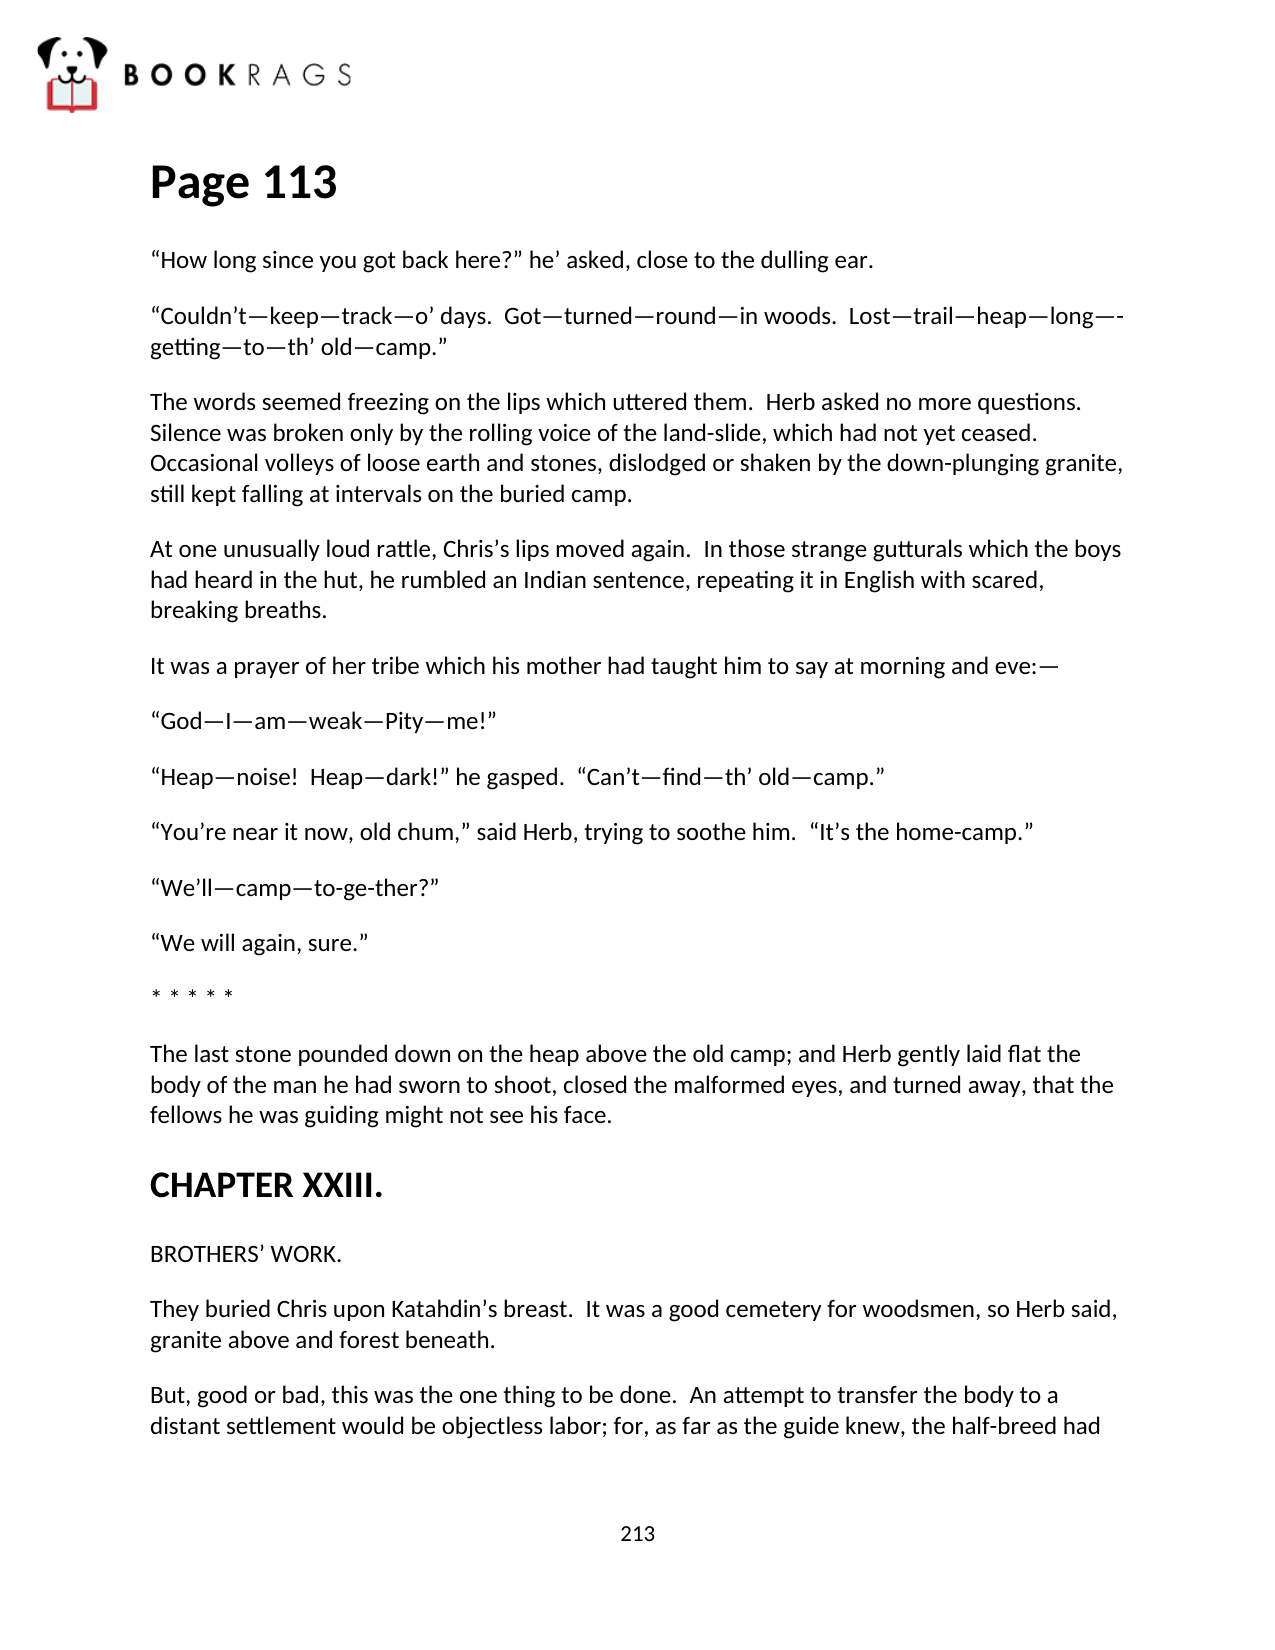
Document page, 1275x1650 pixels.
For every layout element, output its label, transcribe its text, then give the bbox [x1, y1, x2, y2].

text “God—­I—­am—­weak—­Pity—­me!” [150, 705, 1125, 736]
text “We’ll—­camp—­to-ge-ther?” [150, 872, 1125, 902]
text Page 113 [150, 150, 1125, 211]
text “You’re near it now, old chum,” said Herb, trying to soothe him. “It’s the home-camp.” [150, 816, 1125, 847]
text The words seemed freezing on the lips which uttered them. Herb asked no more questions. Silence was broken only by the rolling voice of the land-slide, which had not yet ceased. Occasional volleys of loose earth and stones, dislodged or shaken by the down-plunging granite, still kept falling at intervals on the buried camp. [150, 386, 1125, 508]
text “Heap—­noise! Heap—­dark!” he gasped. “Can’t—­find—­th’ old—­camp.” [150, 761, 1125, 791]
text * * * * * [150, 983, 1125, 1013]
text At one unusually loud rattle, Chris’s lips moved again. In those strange gutturals which the boys had heard in the hut, he rumbled an Indian sentence, repeating it in English with scared, breaking breaths. [150, 533, 1125, 625]
text The last stone pounded down on the heap above the old camp; and Herb gently laid flat the body of the man he had sworn to shoot, closed the malformed eyes, and turned away, that the fellows he was guiding might not see his face. [150, 1038, 1125, 1130]
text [150, 1380, 1125, 1441]
text BROTHERS’ WORK. [150, 1238, 1125, 1269]
text They buried Chris upon Katahdin’s breast. It was a good cemetery for woodsmen, so Herb said, granite above and forest beneath. [150, 1294, 1125, 1355]
text It was a prayer of her tribe which his mother had taught him to say at morning and eve:—­ [150, 650, 1125, 680]
text CHAPTER XXIII. [150, 1161, 1125, 1207]
text “How long since you got back here?” he’ asked, close to the dulling ear. [150, 244, 1125, 275]
picture [37, 37, 351, 113]
text “Couldn’t—­keep—­track—­o’ days. Got—­turned—­round—­in woods. Lost—­trail—­heap—­long—­getting—­to—­th’ old—­camp.” [150, 300, 1125, 361]
text “We will again, sure.” [150, 927, 1125, 958]
